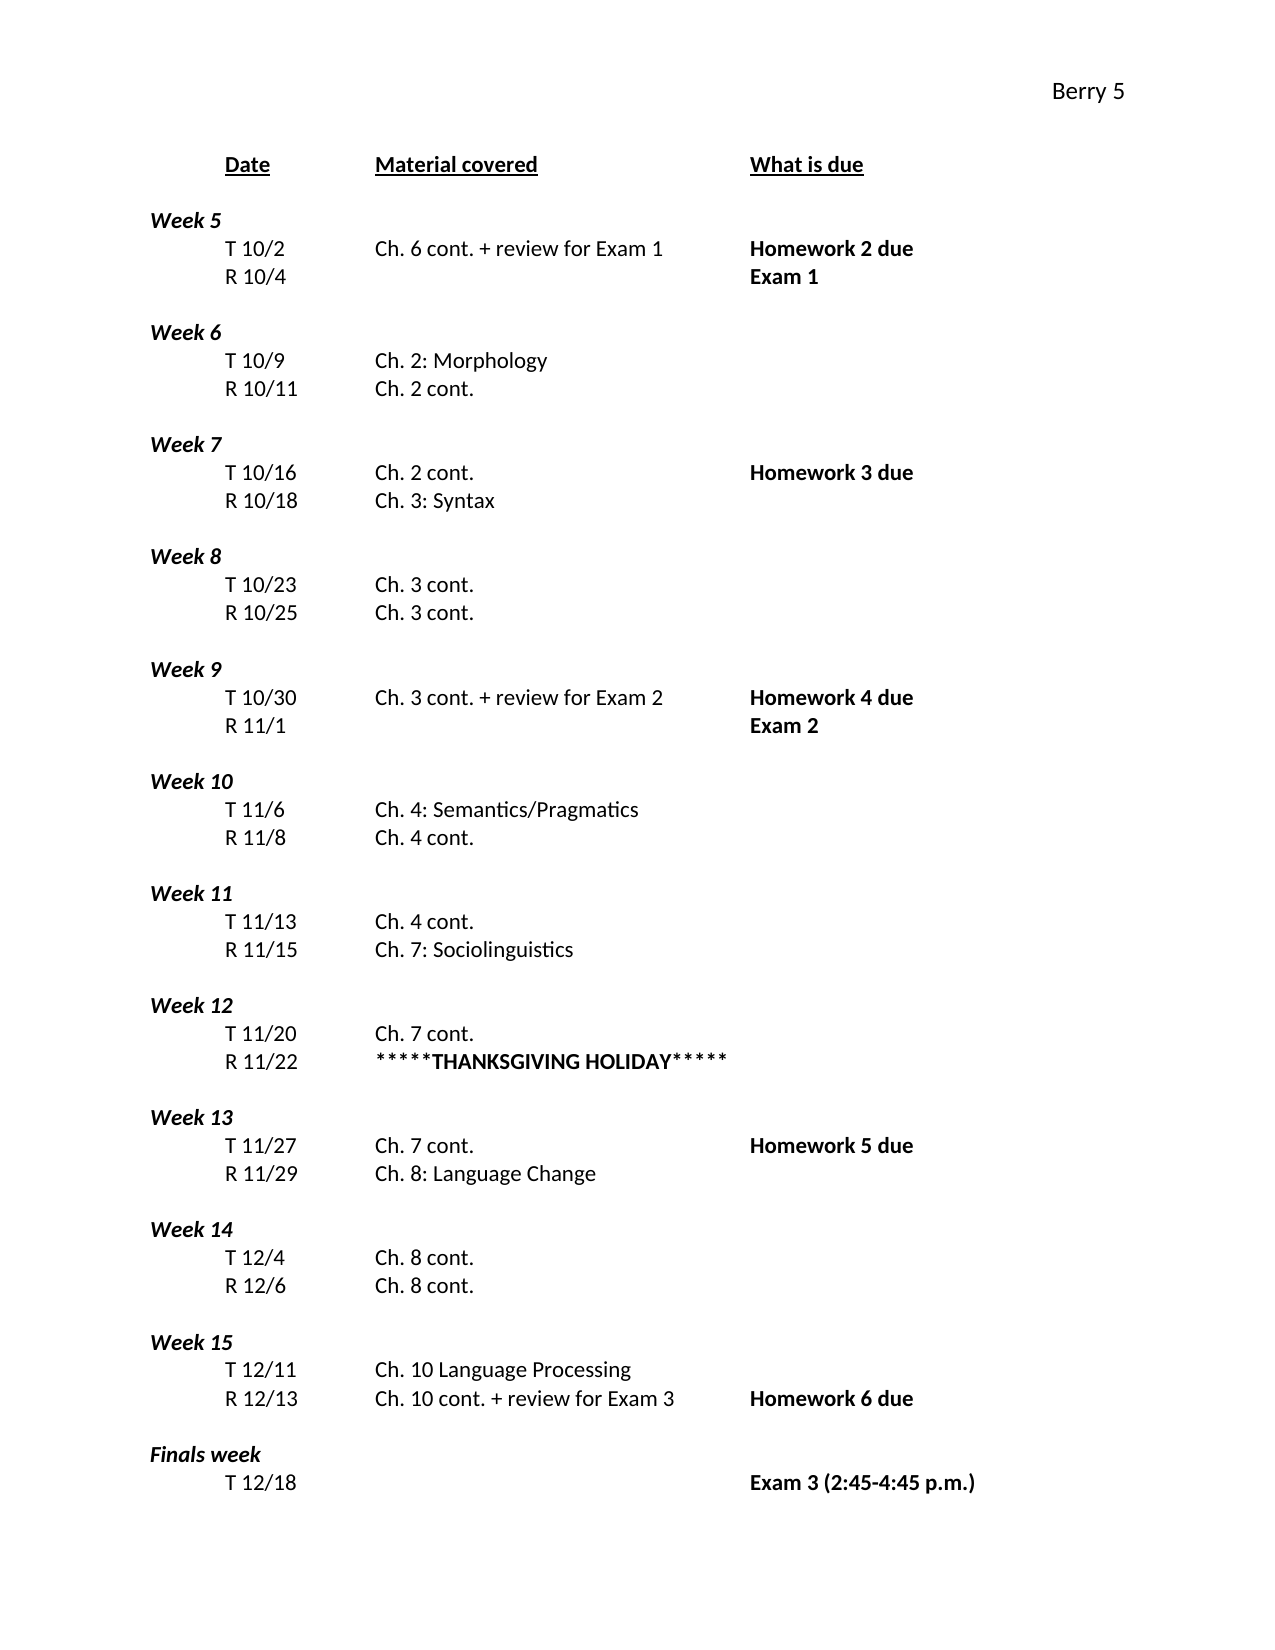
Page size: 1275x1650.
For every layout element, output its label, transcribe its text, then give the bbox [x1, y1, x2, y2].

text Week 8 [150, 542, 1125, 570]
text Week 11 [150, 879, 1125, 907]
text T 11/27 Ch. 7 cont. Homework 5 due [150, 1131, 1125, 1159]
text T 10/30 Ch. 3 cont. + review for Exam 2 Homework 4 due [150, 683, 1125, 711]
text T 11/20 Ch. 7 cont. [150, 1019, 1125, 1047]
text Date Material covered What is due [150, 150, 1125, 178]
text T 11/6 Ch. 4: Semantics/Pragmatics [150, 795, 1125, 823]
text R 11/1 Exam 2 [150, 711, 1125, 739]
text Week 7 [150, 430, 1125, 458]
text T 10/9 Ch. 2: Morphology [150, 346, 1125, 374]
text T 10/2 Ch. 6 cont. + review for Exam 1 Homework 2 due [150, 234, 1125, 262]
text Week 14 [150, 1216, 1125, 1243]
text R 10/11 Ch. 2 cont. [150, 374, 1125, 402]
text Week 10 [150, 767, 1125, 795]
text R 10/4 Exam 1 [150, 262, 1125, 290]
text Week 12 [150, 991, 1125, 1019]
text R 11/29 Ch. 8: Language Change [150, 1159, 1125, 1187]
text Week 15 [150, 1328, 1125, 1356]
text R 11/22 *****THANKSGIVING HOLIDAY***** [150, 1047, 1125, 1075]
text Week 9 [150, 655, 1125, 683]
text T 10/16 Ch. 2 cont. Homework 3 due [150, 458, 1125, 486]
text R 12/6 Ch. 8 cont. [150, 1272, 1125, 1299]
text Week 6 [150, 318, 1125, 346]
text Week 5 [150, 206, 1125, 234]
text T 12/4 Ch. 8 cont. [150, 1243, 1125, 1272]
text Finals week [150, 1440, 1125, 1468]
text T 12/11 Ch. 10 Language Processing [150, 1356, 1125, 1384]
text R 10/25 Ch. 3 cont. [150, 598, 1125, 626]
text R 11/15 Ch. 7: Sociolinguistics [150, 935, 1125, 963]
text R 11/8 Ch. 4 cont. [150, 823, 1125, 851]
text T 10/23 Ch. 3 cont. [150, 570, 1125, 598]
text T 12/18 Exam 3 (2:45-4:45 p.m.) [150, 1468, 1125, 1496]
text Week 13 [150, 1103, 1125, 1131]
text R 10/18 Ch. 3: Syntax [150, 486, 1125, 514]
text R 12/13 Ch. 10 cont. + review for Exam 3 Homework 6 due [150, 1384, 1125, 1412]
text T 11/13 Ch. 4 cont. [150, 907, 1125, 935]
